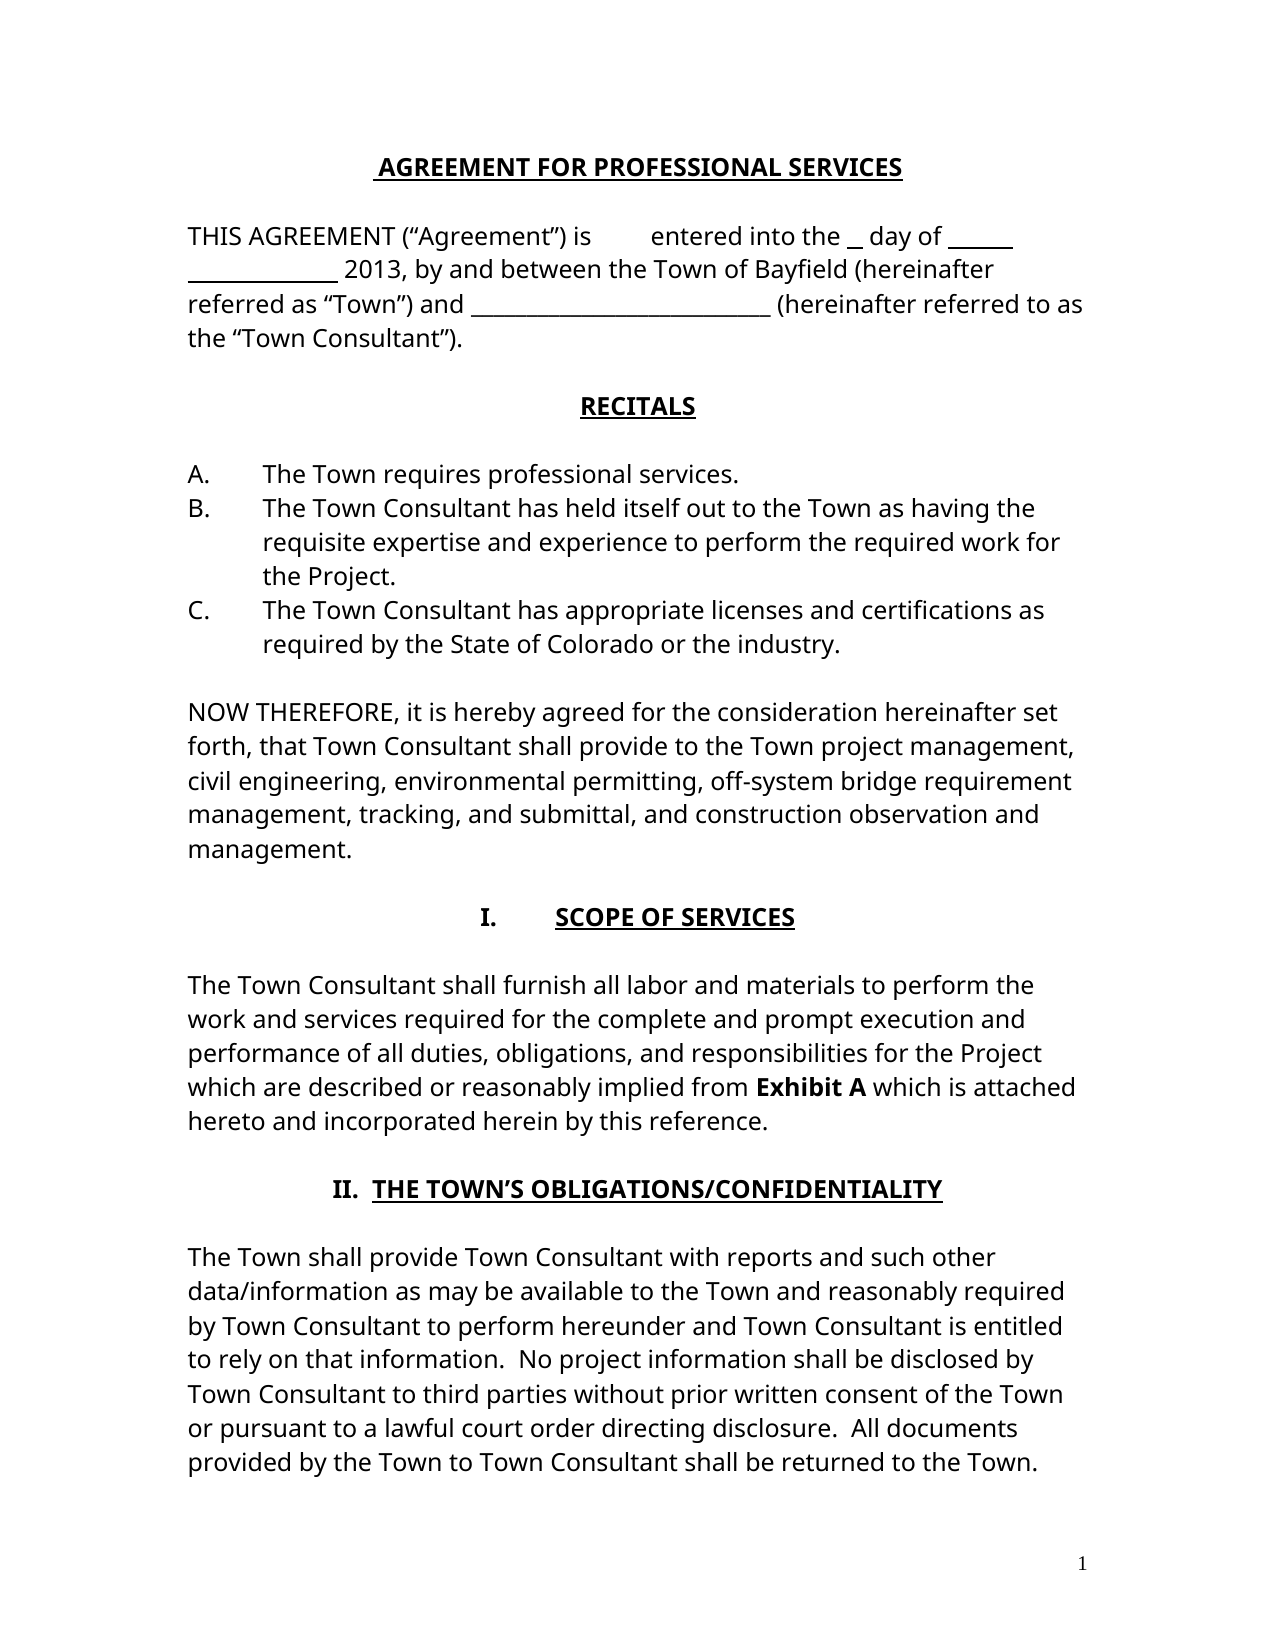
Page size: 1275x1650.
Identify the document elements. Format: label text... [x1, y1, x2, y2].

list The Town requires professional services. [187, 457, 1087, 491]
subtitle SCOPE OF SERVICES [187, 899, 1087, 933]
list The Town Consultant has appropriate licenses and certifications as required by the State of Colorado or the industry. [187, 593, 1087, 661]
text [187, 1240, 1087, 1478]
text THIS AGREEMENT (“Agreement”) is entered into the day of 2013, by and between the Town of Bayfield (hereinafter referred as “Town”) and ___________________________ (hereinafter referred to as the “Town Consultant”). [187, 218, 1087, 354]
list The Town Consultant has held itself out to the Town as having the requisite expertise and experience to perform the required work for the Project. [187, 491, 1087, 593]
text NOW THEREFORE, it is hereby agreed for the consideration hereinafter set forth, that Town Consultant shall provide to the Town project management, civil engineering, environmental permitting, off-system bridge requirement management, tracking, and submittal, and construction observation and management. [187, 695, 1087, 865]
subtitle RECITALS [187, 388, 1087, 422]
text The Town Consultant shall furnish all labor and materials to perform the work and services required for the complete and prompt execution and performance of all duties, obligations, and responsibilities for the Project which are described or reasonably implied from Exhibit A which is attached hereto and incorporated herein by this reference. [187, 967, 1087, 1138]
text AGREEMENT FOR PROFESSIONAL SERVICES [187, 150, 1087, 184]
text II. THE TOWN’S OBLIGATIONS/CONFIDENTIALITY [187, 1172, 1087, 1206]
